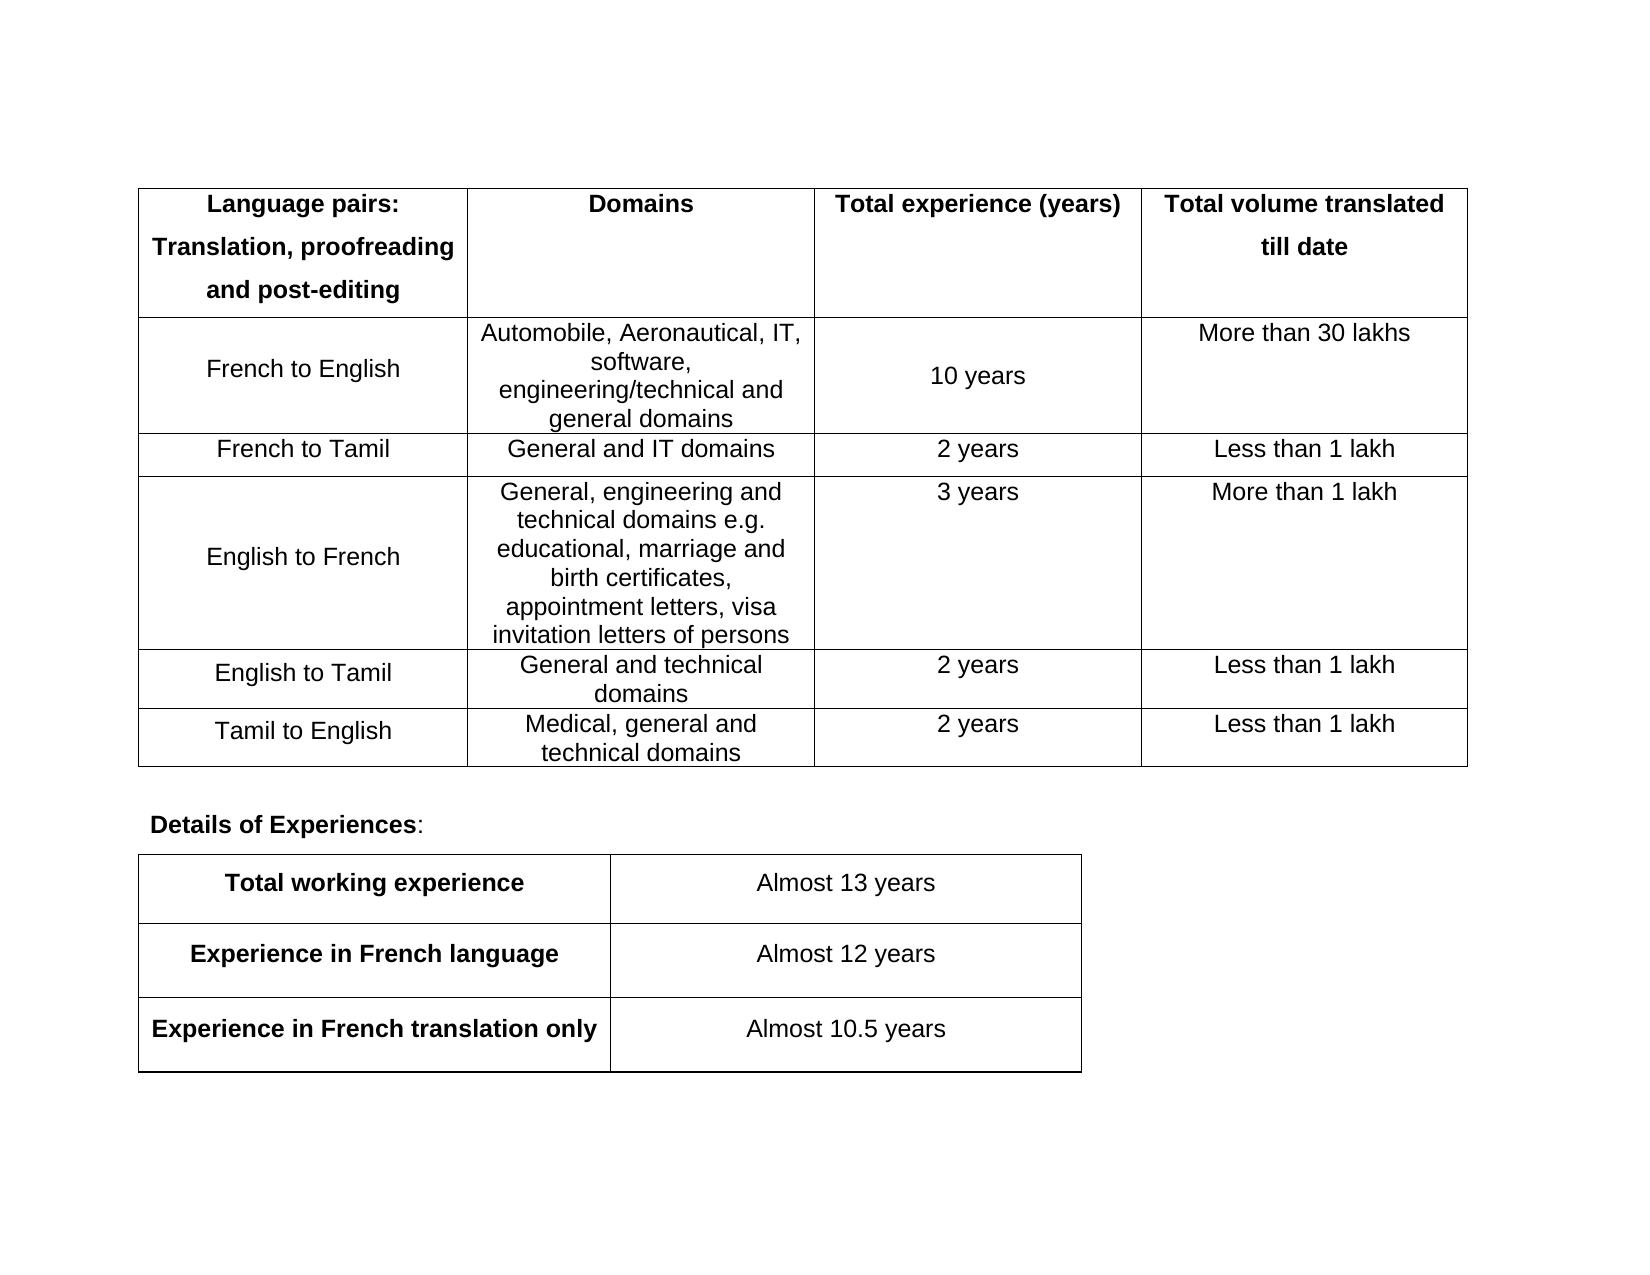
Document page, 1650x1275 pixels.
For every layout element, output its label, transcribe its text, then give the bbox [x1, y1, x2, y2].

text Details of Experiences: [150, 810, 1575, 839]
table_cell Less than 1 lakh [1142, 434, 1467, 476]
table_cell General, engineering and technical domains e.g. educational, marriage and birth certificates, appointment letters, visa invitation letters of persons [468, 477, 814, 649]
table_cell More than 1 lakh [1142, 477, 1467, 649]
table_cell 10 years [815, 318, 1141, 433]
table_header Total working experience [139, 855, 610, 923]
table_header Language pairs: Translation, proofreading and post-editing [139, 189, 467, 317]
table_cell Medical, general and technical domains [468, 709, 814, 766]
table_cell Less than 1 lakh [1142, 650, 1467, 708]
table_cell French to Tamil [139, 434, 467, 476]
table_cell Almost 12 years [611, 924, 1081, 997]
table_cell Experience in French translation only [139, 998, 610, 1071]
table_cell Tamil to English [139, 709, 467, 766]
table_header Total volume translated till date [1142, 189, 1467, 317]
table_cell General and IT domains [468, 434, 814, 476]
table_header Domains [468, 189, 814, 317]
table_cell English to Tamil [139, 650, 467, 708]
table_cell More than 30 lakhs [1142, 318, 1467, 433]
table_cell 3 years [815, 477, 1141, 649]
table_cell Less than 1 lakh [1142, 709, 1467, 766]
table_cell Experience in French language [139, 924, 610, 997]
table_header Almost 13 years [611, 855, 1081, 923]
table_cell 2 years [815, 650, 1141, 708]
table_cell General and technical domains [468, 650, 814, 708]
table_cell Almost 10.5 years [611, 998, 1081, 1071]
table_header Total experience (years) [815, 189, 1141, 317]
table_cell Automobile, Aeronautical, IT, software, engineering/technical and general domains [468, 318, 814, 433]
table_cell 2 years [815, 709, 1141, 766]
table_cell 2 years [815, 434, 1141, 476]
table_cell French to English [139, 318, 467, 433]
table_cell English to French [139, 477, 467, 649]
